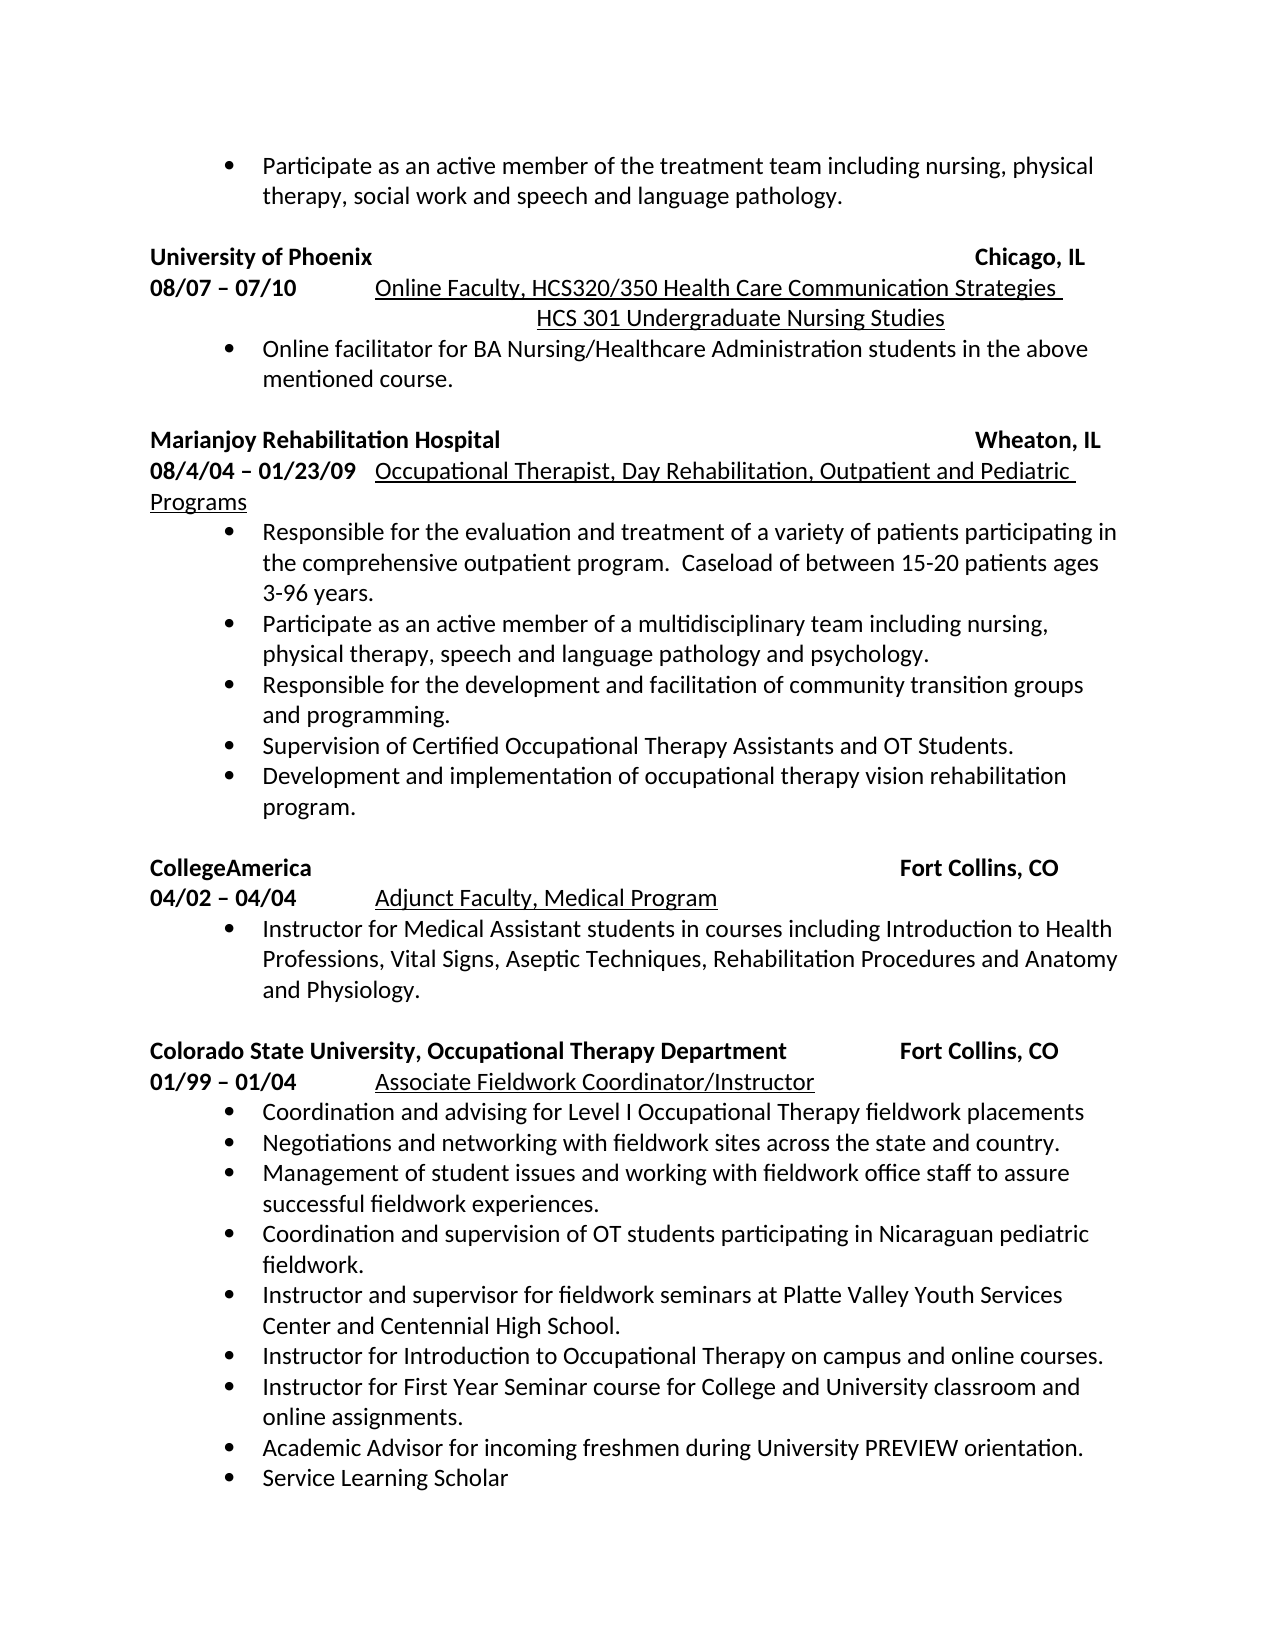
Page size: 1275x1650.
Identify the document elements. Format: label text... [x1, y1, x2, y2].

text HCS 301 Undergraduate Nursing Studies [450, 303, 1125, 333]
list Participate as an active member of a multidisciplinary team including nursing, physical therapy, speech and language pathology and psychology. [225, 608, 1125, 669]
list Responsible for the evaluation and treatment of a variety of patients participating in the comprehensive outpatient program. Caseload of between 15-20 patients ages 3-96 years. [225, 516, 1125, 608]
list Development and implementation of occupational therapy vision rehabilitation program. [225, 760, 1125, 821]
text 08/4/04 – 01/23/09 Occupational Therapist, Day Rehabilitation, Outpatient and Pediatric Programs [150, 455, 1125, 516]
text CollegeAmerica Fort Collins, CO [150, 852, 1125, 882]
list Instructor for Medical Assistant students in courses including Introduction to Health Professions, Vital Signs, Aseptic Techniques, Rehabilitation Procedures and Anatomy and Physiology. [225, 913, 1125, 1004]
text 01/99 – 01/04 Associate Fieldwork Coordinator/Instructor [150, 1066, 1125, 1096]
subtitle Marianjoy Rehabilitation Hospital Wheaton, IL [150, 425, 1125, 455]
list Instructor and supervisor for fieldwork seminars at Platte Valley Youth Services Center and Centennial High School. [225, 1279, 1125, 1340]
list Coordination and supervision of OT students participating in Nicaraguan pediatric fieldwork. [225, 1218, 1125, 1279]
list Management of student issues and working with fieldwork office staff to assure successful fieldwork experiences. [225, 1157, 1125, 1218]
list Supervision of Certified Occupational Therapy Assistants and OT Students. [225, 730, 1125, 760]
list Academic Advisor for incoming freshmen during University PREVIEW orientation. [225, 1432, 1125, 1462]
subtitle Colorado State University, Occupational Therapy Department Fort Collins, CO [150, 1035, 1125, 1066]
list Online facilitator for BA Nursing/Healthcare Administration students in the above mentioned course. [225, 333, 1125, 394]
list Service Learning Scholar [225, 1462, 1125, 1493]
list Negotiations and networking with fieldwork sites across the state and country. [225, 1127, 1125, 1157]
list Coordination and advising for Level I Occupational Therapy fieldwork placements [225, 1096, 1125, 1127]
text 04/02 – 04/04 Adjunct Faculty, Medical Program [150, 882, 1125, 913]
list Instructor for Introduction to Occupational Therapy on campus and online courses. [225, 1340, 1125, 1371]
list Instructor for First Year Seminar course for College and University classroom and online assignments. [225, 1371, 1125, 1432]
list Participate as an active member of the treatment team including nursing, physical therapy, social work and speech and language pathology. [225, 150, 1125, 211]
text 08/07 – 07/10 Online Faculty, HCS320/350 Health Care Communication Strategies [150, 272, 1125, 303]
list Responsible for the development and facilitation of community transition groups and programming. [225, 669, 1125, 730]
subtitle University of Phoenix Chicago, IL [150, 242, 1125, 272]
